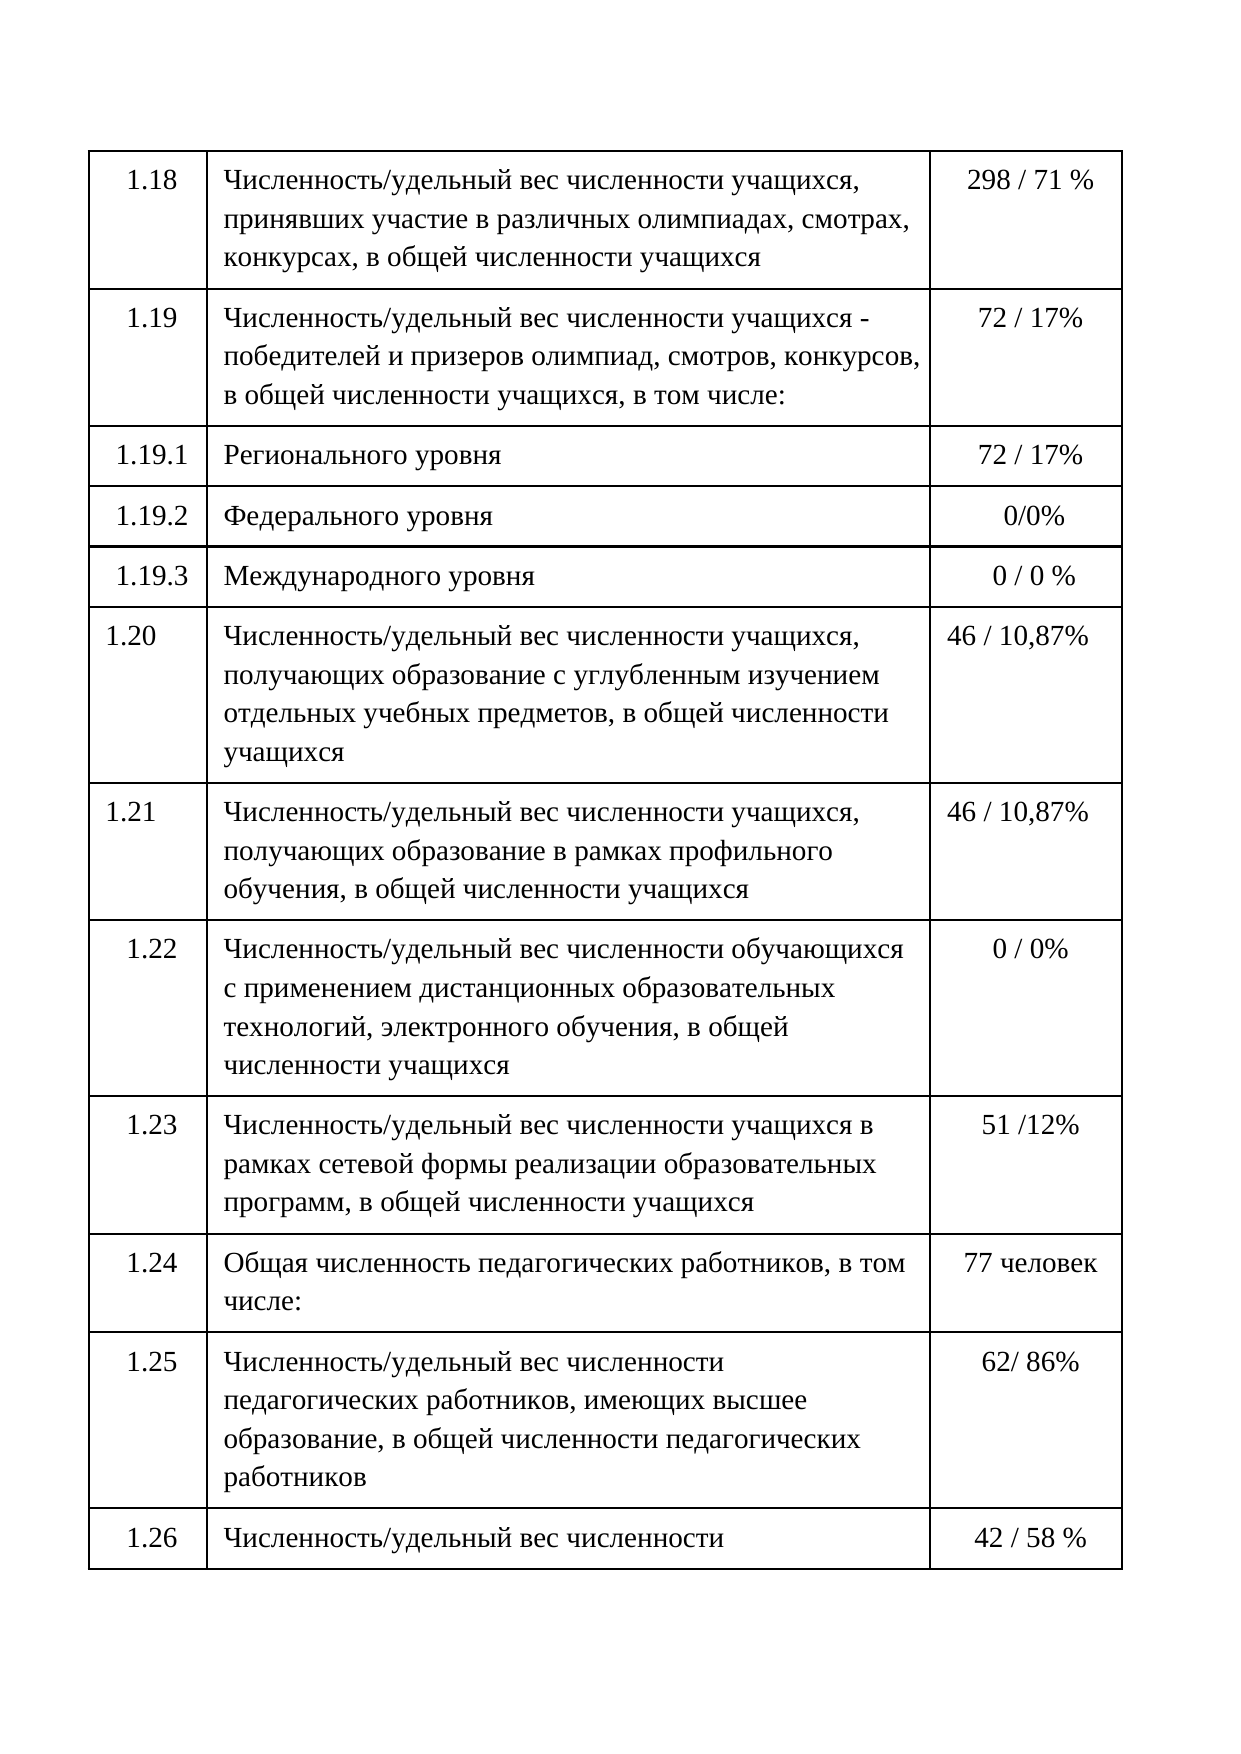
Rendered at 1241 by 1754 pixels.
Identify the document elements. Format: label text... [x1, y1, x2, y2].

table_cell 1.21 [90, 784, 206, 919]
table_cell 72 / 17% [931, 427, 1121, 485]
table_cell 1.19 [90, 290, 206, 425]
table_cell 1.24 [90, 1235, 206, 1331]
table_cell 46 / 10,87% [931, 784, 1121, 919]
table_cell 1.25 [90, 1333, 206, 1507]
table_cell 0 / 0% [931, 921, 1121, 1095]
table_cell 46 / 10,87% [931, 608, 1121, 782]
table_cell 0/0% [931, 487, 1121, 545]
table_cell 1.20 [90, 608, 206, 782]
table_cell Численность/удельный вес численности обучающихся с применением дистанционных образовательных технологий, электронного обучения, в общей численности учащихся [208, 921, 929, 1095]
table_cell Численность/удельный вес численности учащихся в рамках сетевой формы реализации образовательных программ, в общей численности учащихся [208, 1097, 929, 1232]
table_cell Численность/удельный вес численности педагогических работников, имеющих высшее образование, в общей численности педагогических работников [208, 1333, 929, 1507]
table_cell Численность/удельный вес численности учащихся, принявших участие в различных олимпиадах, смотрах, конкурсах, в общей численности учащихся [208, 152, 929, 287]
table_cell 298 / 71 % [931, 152, 1121, 287]
table_cell Численность/удельный вес численности учащихся, получающих образование в рамках профильного обучения, в общей численности учащихся [208, 784, 929, 919]
table_cell 1.18 [90, 152, 206, 287]
table_cell Численность/удельный вес численности учащихся - победителей и призеров олимпиад, смотров, конкурсов, в общей численности учащихся, в том числе: [208, 290, 929, 425]
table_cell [208, 1509, 929, 1567]
table_cell 1.19.2 [90, 487, 206, 545]
table_cell Регионального уровня [208, 427, 929, 485]
table_cell 0 / 0 % [931, 548, 1121, 606]
table_cell 62/ 86% [931, 1333, 1121, 1507]
table_cell 51 /12% [931, 1097, 1121, 1232]
table_cell 72 / 17% [931, 290, 1121, 425]
table_cell Федерального уровня [208, 487, 929, 545]
table_cell Международного уровня [208, 548, 929, 606]
table_cell Численность/удельный вес численности учащихся, получающих образование с углубленным изучением отдельных учебных предметов, в общей численности учащихся [208, 608, 929, 782]
table_cell 1.19.1 [90, 427, 206, 485]
table_cell Общая численность педагогических работников, в том числе: [208, 1235, 929, 1331]
table_cell 77 человек [931, 1235, 1121, 1331]
table_cell 1.22 [90, 921, 206, 1095]
table_cell 42 / 58 % [931, 1509, 1121, 1567]
table_cell 1.19.3 [90, 548, 206, 606]
table_cell 1.23 [90, 1097, 206, 1232]
table_cell 1.26 [90, 1509, 206, 1567]
